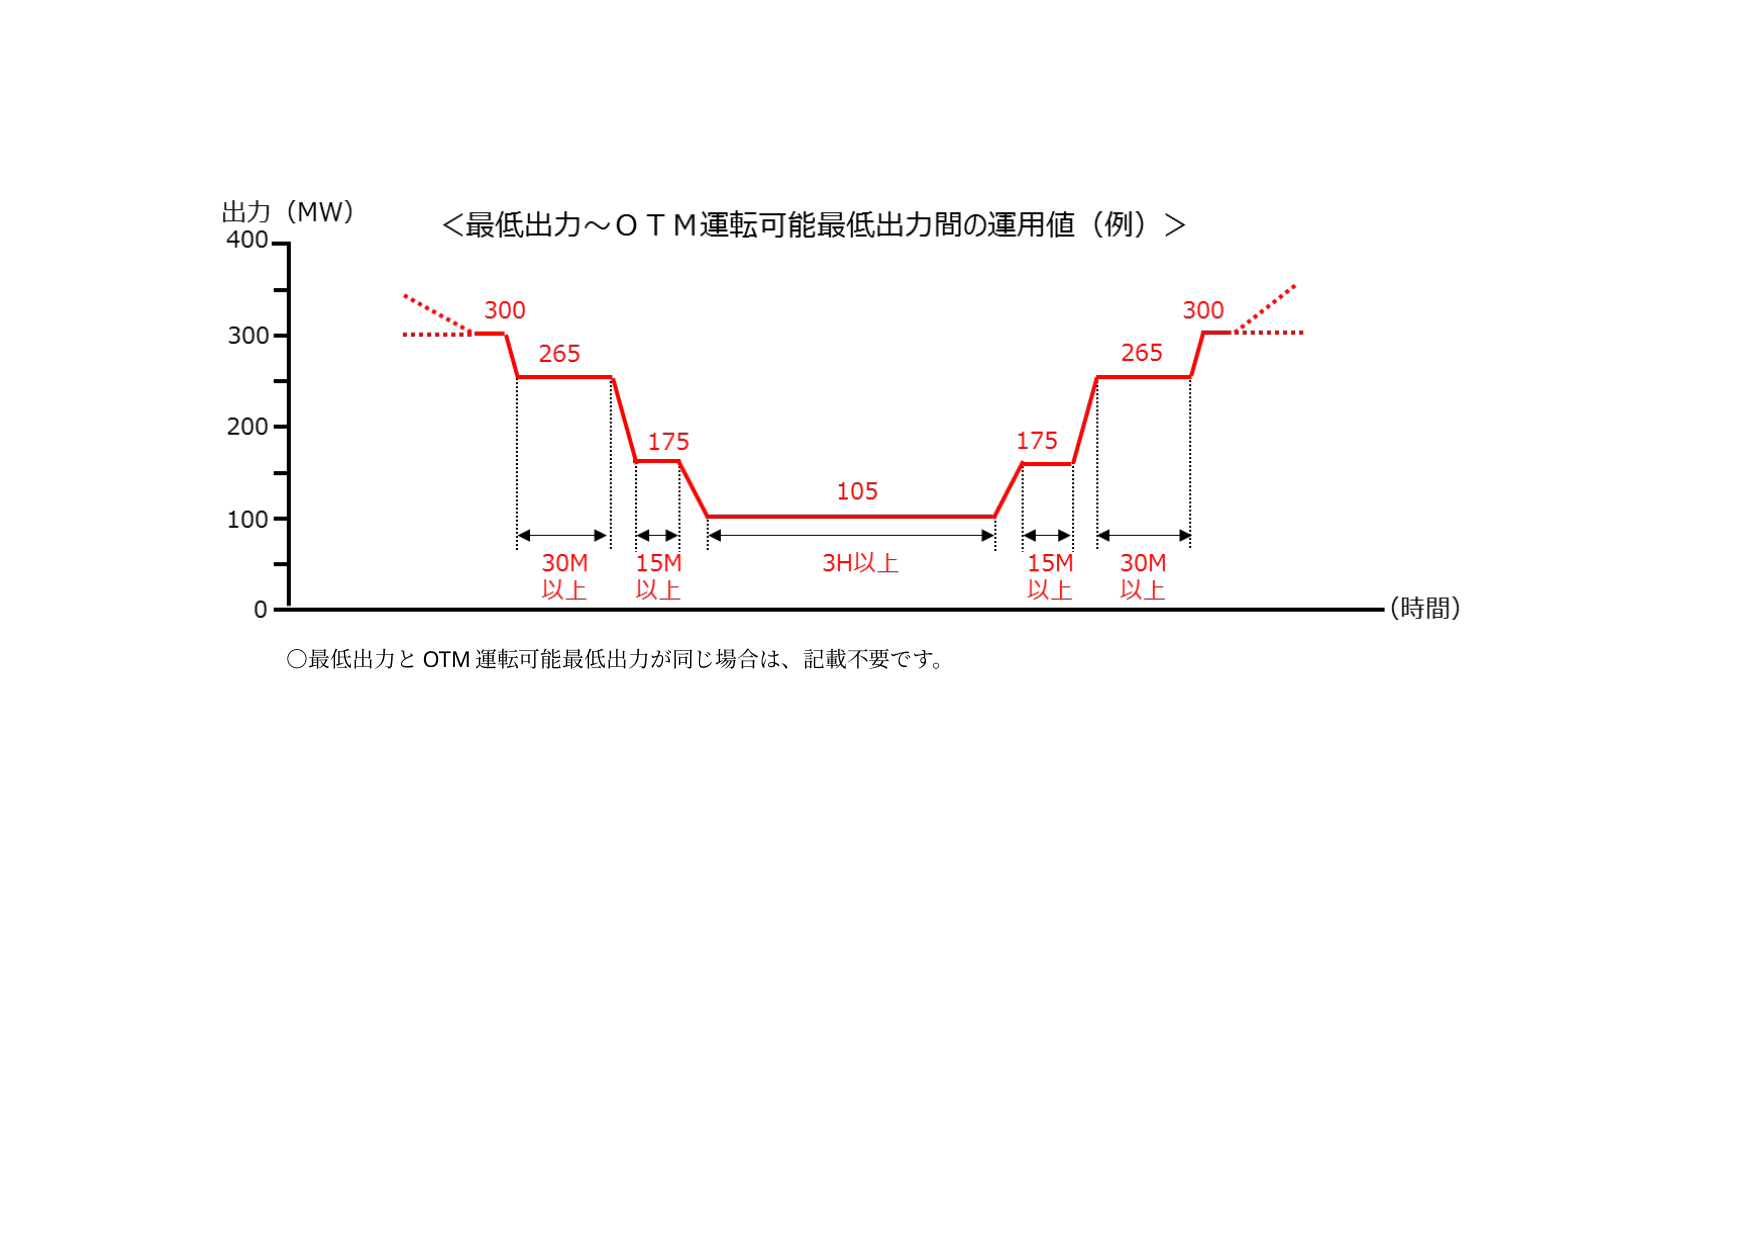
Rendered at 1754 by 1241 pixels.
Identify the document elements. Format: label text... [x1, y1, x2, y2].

picture [199, 188, 1492, 639]
text ○最低出力とOTM運転可能最低出力が同じ場合は、記載不要です。 [177, 639, 1547, 676]
